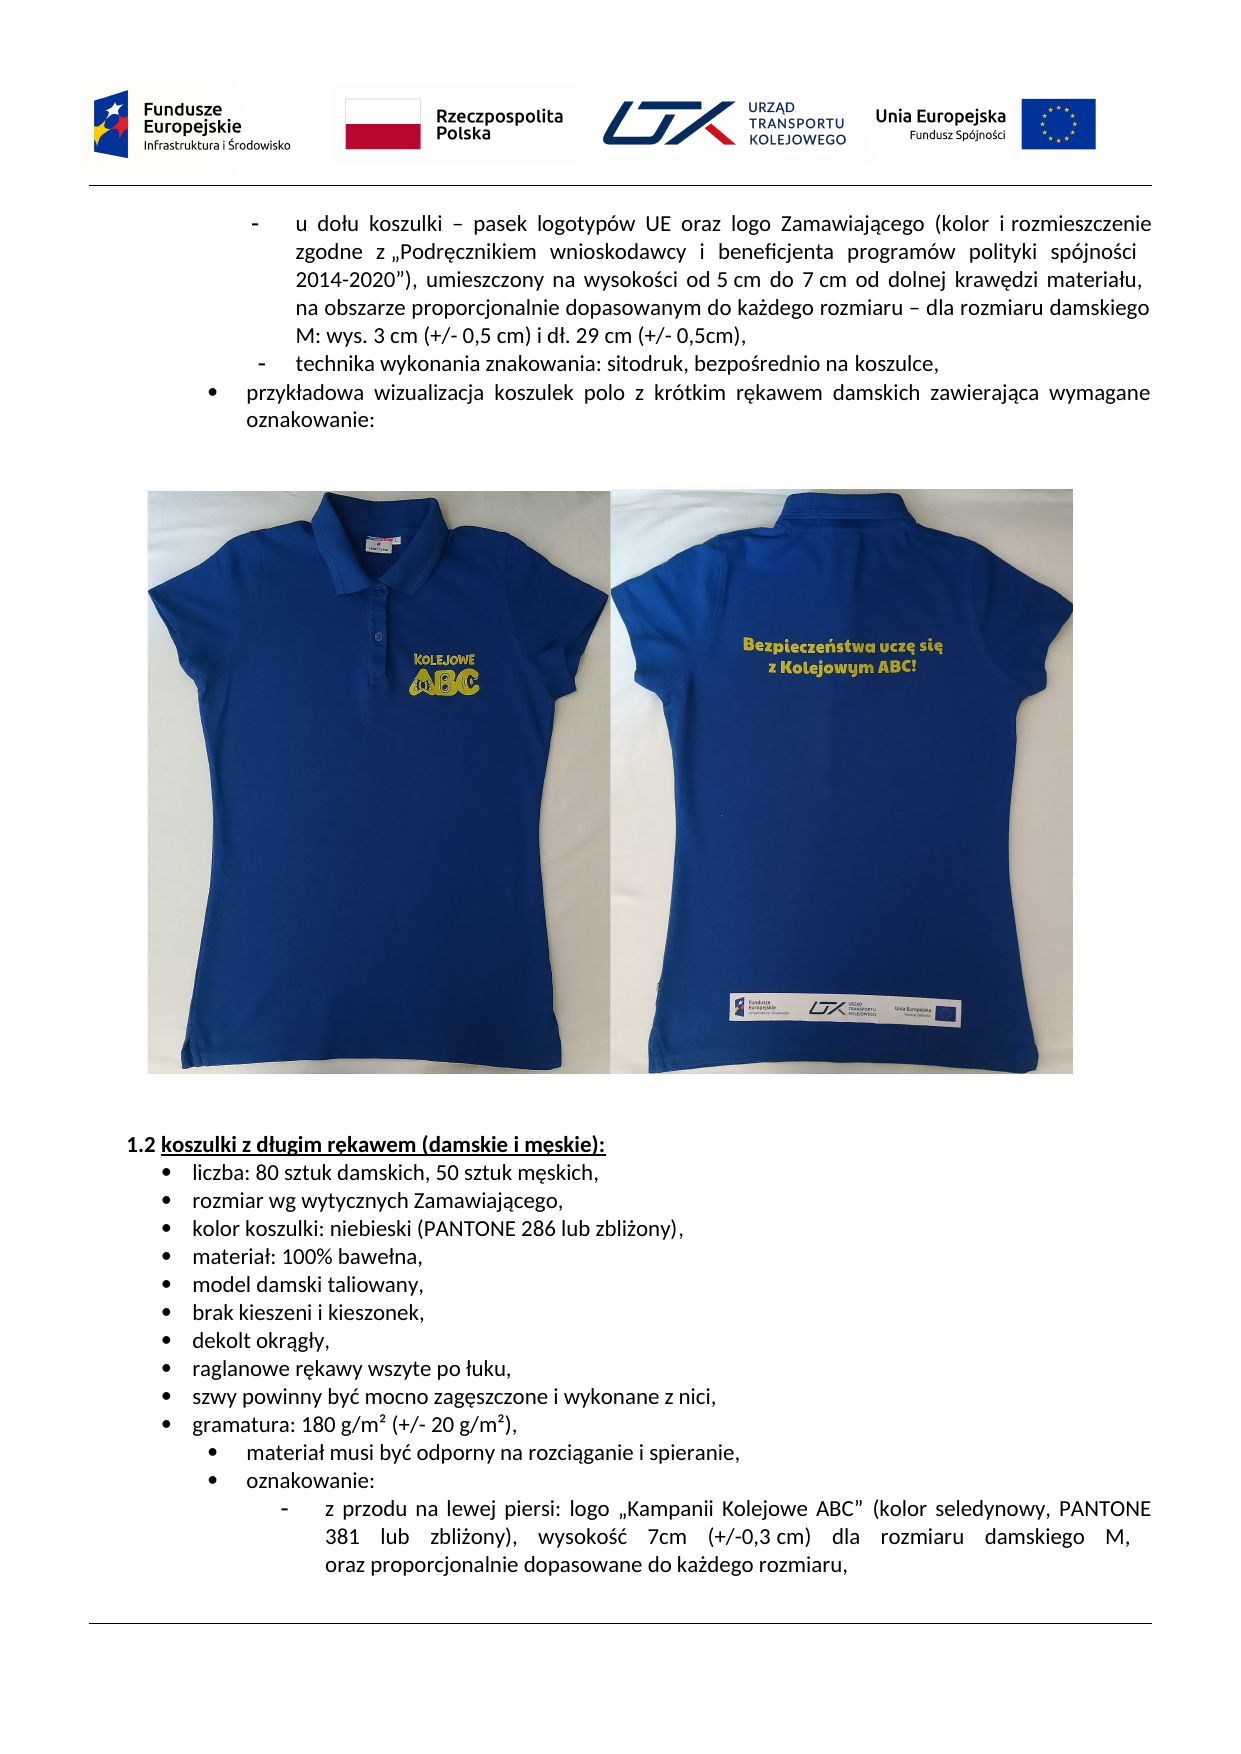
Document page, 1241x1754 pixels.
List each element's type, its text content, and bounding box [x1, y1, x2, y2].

list z przodu na lewej piersi: logo „Kampanii Kolejowe ABC” (kolor seledynowy, PANTONE 381 lub zbliżony), wysokość 7cm (+/-0,3 cm) dla rozmiaru damskiego M, oraz proporcjonalnie dopasowane do każdego rozmiaru, [281, 1494, 1152, 1578]
list materiał: 100% bawełna, [162, 1242, 1152, 1270]
list szwy powinny być mocno zagęszczone i wykonane z nici, [162, 1382, 1152, 1410]
list dekolt okrągły, [162, 1326, 1152, 1354]
list raglanowe rękawy wszyte po łuku, [162, 1354, 1152, 1382]
list 1.2 koszulki z długim rękawem (damskie i męskie): [126, 1130, 1152, 1158]
list oznakowanie: [209, 1466, 1152, 1494]
list model damski taliowany, [162, 1270, 1152, 1298]
list materiał musi być odporny na rozciąganie i spieranie, [209, 1438, 1152, 1466]
list gramatura: 180 g/m² (+/- 20 g/m²), [162, 1410, 1152, 1438]
picture [593, 97, 854, 152]
list u dołu koszulki – pasek logotypów UE oraz logo Zamawiającego (kolor i rozmieszczenie zgodne z „Podręcznikiem wnioskodawcy i beneficjenta programów polityki spójności 2014-2020”), umieszczony na wysokości od 5 cm do 7 cm od dolnej krawędzi materiału, na obszarze proporcjonalnie dopasowanym do każdego rozmiaru – dla rozmiaru damskiego M: wys. 3 cm (+/- 0,5 cm) i dł. 29 cm (+/- 0,5cm), [251, 209, 1152, 349]
picture [147, 489, 1073, 1074]
list brak kieszeni i kieszonek, [162, 1298, 1152, 1326]
list technika wykonania znakowania: sitodruk, bezpośrednio na koszulce, [258, 349, 1152, 378]
picture [860, 82, 1112, 166]
list rozmiar wg wytycznych Zamawiającego, [162, 1186, 1152, 1214]
list liczba: 80 sztuk damskich, 50 sztuk męskich, [162, 1158, 1152, 1186]
list przykładowa wizualizacja koszulek polo z krótkim rękawem damskich zawierająca wymagane oznakowanie: [209, 378, 1152, 434]
picture [329, 82, 579, 166]
picture [77, 73, 307, 175]
list kolor koszulki: niebieski (PANTONE 286 lub zbliżony), [162, 1214, 1152, 1242]
